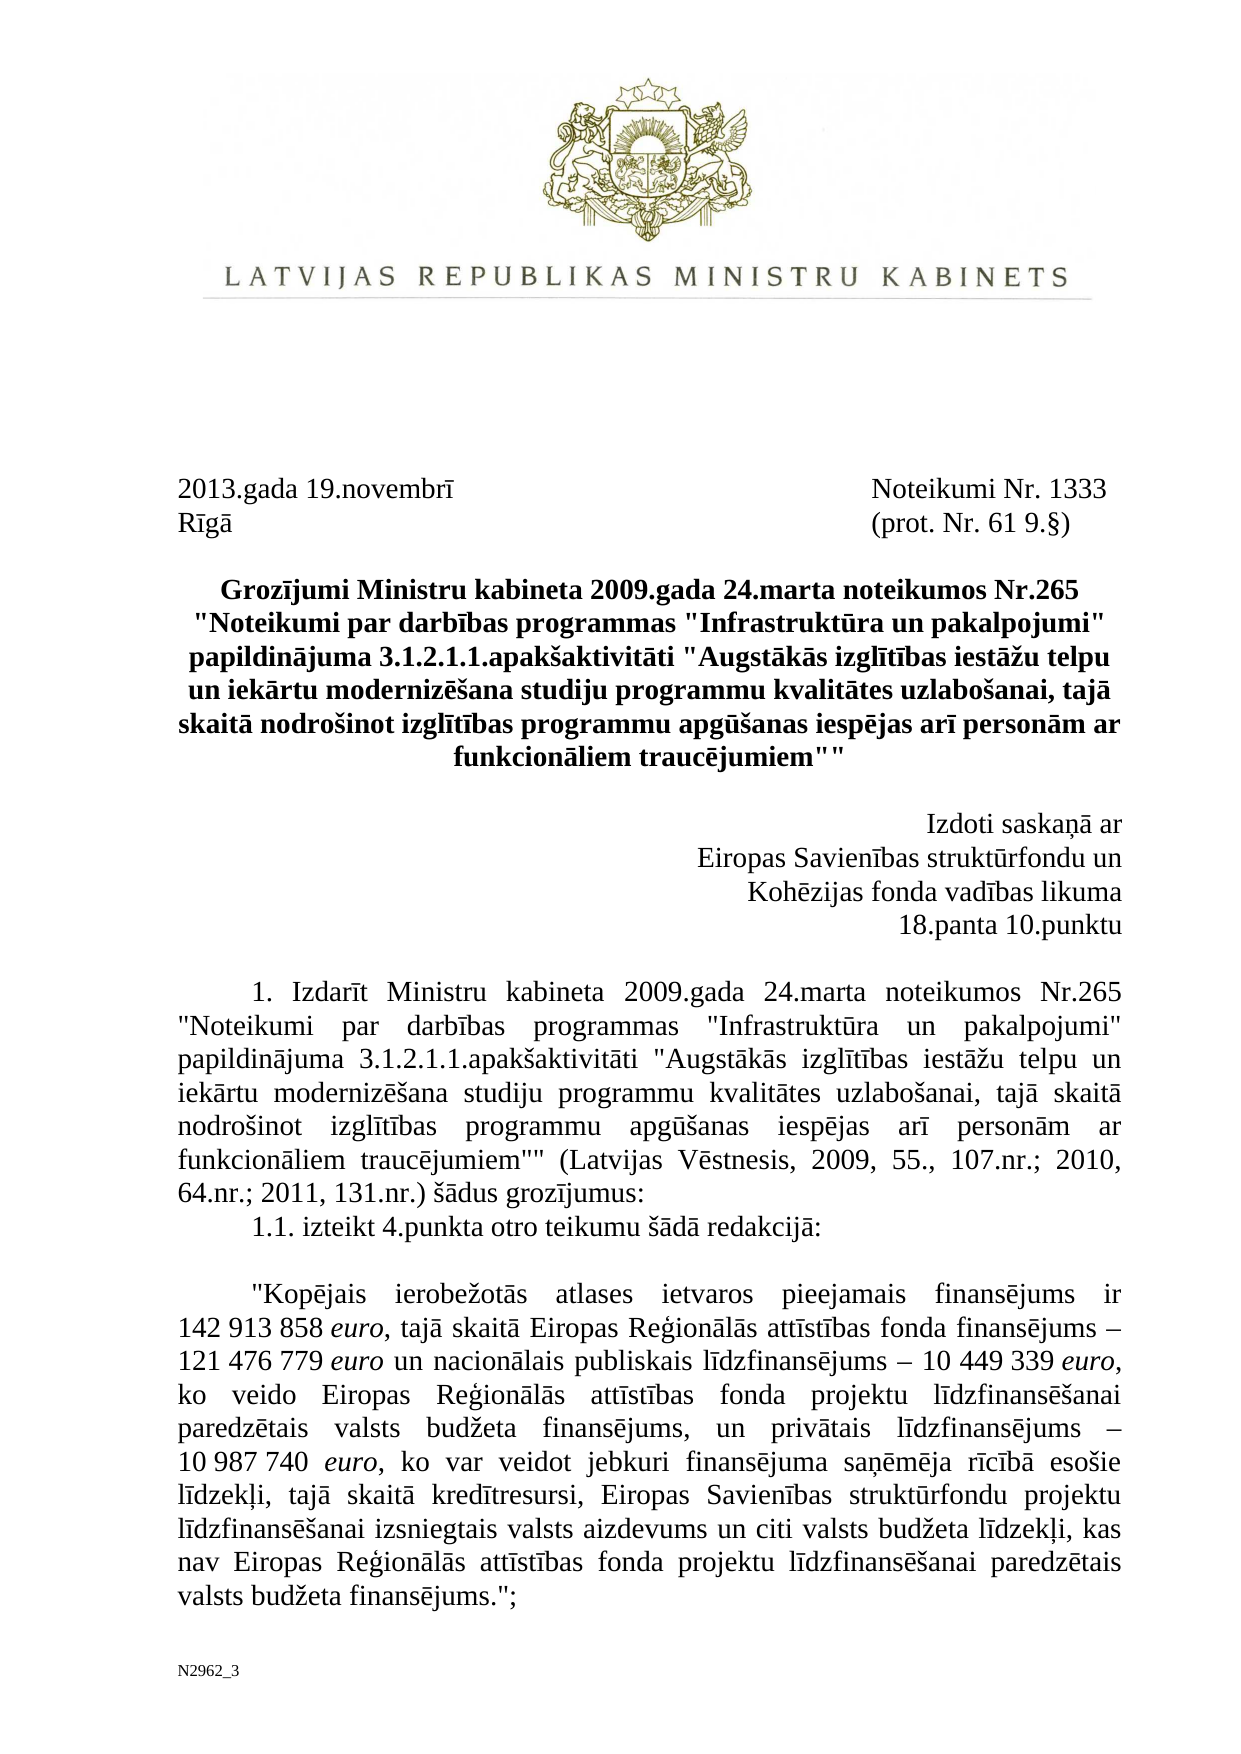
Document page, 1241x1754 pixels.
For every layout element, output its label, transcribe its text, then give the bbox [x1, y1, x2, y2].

text Izdoti saskaņā ar [177, 807, 1122, 840]
text Kohēzijas fonda vadības likuma [177, 874, 1122, 907]
text Grozījumi Ministru kabineta 2009.gada 24.marta noteikumos Nr.265 "Noteikumi par darbības programmas "Infrastruktūra un pakalpojumi" papildinājuma 3.1.2.1.1.apakšaktivitāti "Augstākās izglītības iestāžu telpu un iekārtu modernizēšana studiju programmu kvalitātes uzlabošanai, tajā skaitā nodrošinot izglītības programmu apgūšanas iespējas arī personām ar funkcionāliem traucējumiem"" [177, 572, 1122, 773]
list 1. Izdarīt Ministru kabineta 2009.gada 24.marta noteikumos Nr.265 "Noteikumi par darbības programmas "Infrastruktūra un pakalpojumi" papildinājuma 3.1.2.1.1.apakšaktivitāti "Augstākās izglītības iestāžu telpu un iekārtu modernizēšana studiju programmu kvalitātes uzlabošanai, tajā skaitā nodrošinot izglītības programmu apgūšanas iespējas arī personām ar funkcionāliem traucējumiem"" (Latvijas Vēstnesis, 2009, 55., 107.nr.; 2010, 64.nr.; 2011, 131.nr.) šādus grozījumus: [177, 974, 1122, 1209]
picture [202, 73, 1097, 304]
text 18.panta 10.punktu [177, 907, 1122, 941]
text "Kopējais ierobežotās atlases ietvaros pieejamais finansējums ir 142 913 858 euro, tajā skaitā Eiropas Reģionālās attīstības fonda finansējums – 121 476 779 euro un nacionālais publiskais līdzfinansējums – 10 449 339 euro, ko veido Eiropas Reģionālās attīstības fonda projektu līdzfinansēšanai paredzētais valsts budžeta finansējums, un privātais līdzfinansējums – 10 987 740 euro, ko var veidot jebkuri finansējuma saņēmēja rīcībā esošie līdzekļi, tajā skaitā kredītresursi, Eiropas Savienības struktūrfondu projektu līdzfinansēšanai izsniegtais valsts aizdevums un citi valsts budžeta līdzekļi, kas nav Eiropas Reģionālās attīstības fonda projektu līdzfinansēšanai paredzētais valsts budžeta finansējums."; [177, 1276, 1122, 1612]
text Rīgā (prot. Nr. 61 9.§) [177, 505, 1122, 538]
list 1.1. izteikt 4.punkta otro teikumu šādā redakcijā: [177, 1209, 1122, 1243]
text 2013.gada 19.novembrī Noteikumi Nr. 1333 [177, 471, 1122, 505]
text Eiropas Savienības struktūrfondu un [177, 840, 1122, 874]
